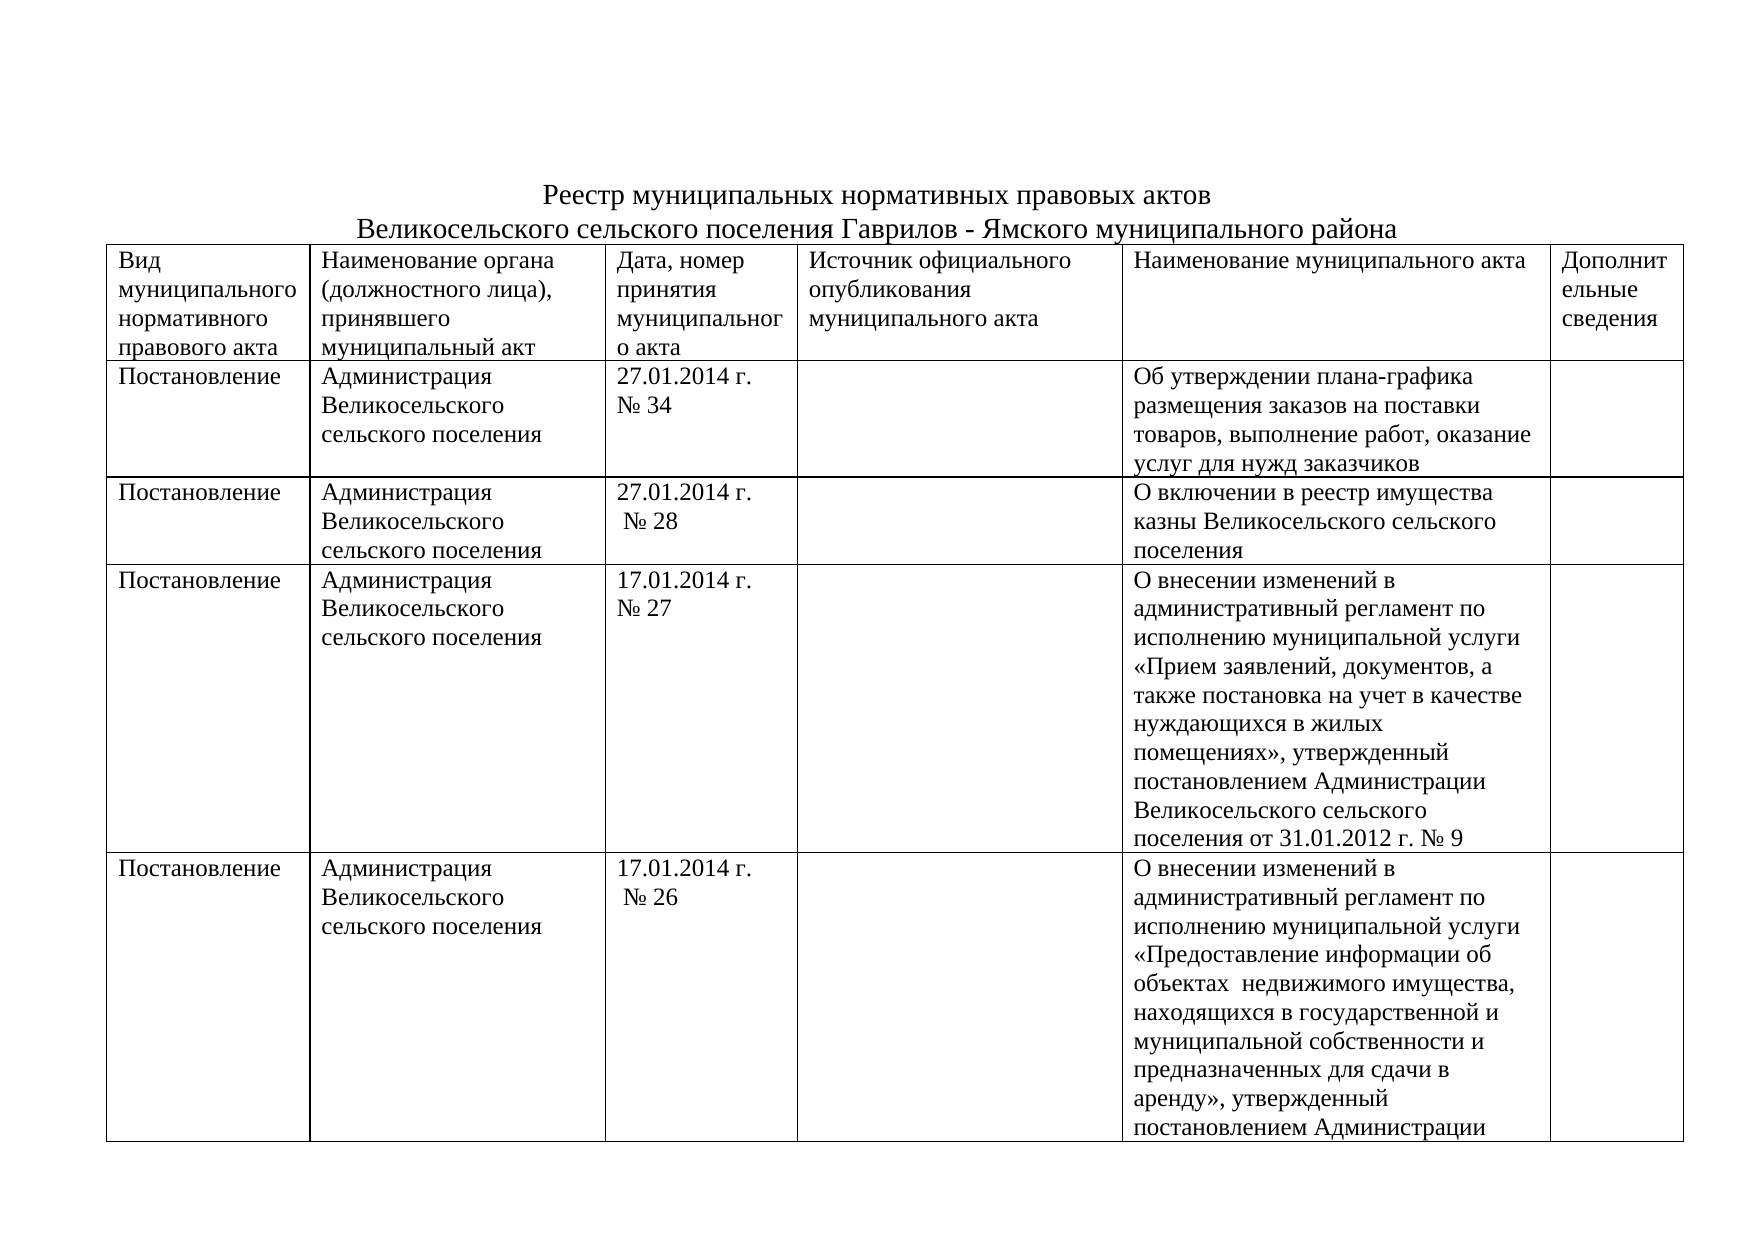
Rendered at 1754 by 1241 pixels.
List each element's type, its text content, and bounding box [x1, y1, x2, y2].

table_cell Постановление [107, 565, 309, 852]
table_header Наименование муниципального акта [1123, 245, 1550, 360]
table_cell Постановление [107, 361, 309, 476]
table_cell [798, 853, 1122, 1141]
table_header Наименование органа (должностного лица), принявшего муниципальный акт [311, 245, 605, 360]
table_cell [1551, 565, 1683, 852]
table_header Источник официального опубликования муниципального акта [798, 245, 1122, 360]
table_header Вид муниципального нормативного правового акта [107, 245, 309, 360]
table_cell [311, 853, 605, 1141]
table_cell Администрация Великосельского сельского поселения [311, 478, 605, 564]
table_cell 27.01.2014 г. № 28 [606, 478, 797, 564]
table_cell [1551, 361, 1683, 476]
table_header Дата, номер принятия муниципального акта [606, 245, 797, 360]
table_cell Администрация Великосельского сельского поселения [311, 361, 605, 476]
table_cell О включении в реестр имущества казны Великосельского сельского поселения [1123, 478, 1550, 564]
table_cell 17.01.2014 г. № 27 [606, 565, 797, 852]
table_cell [1123, 853, 1550, 1141]
table_cell [1551, 478, 1683, 564]
table_cell 27.01.2014 г. № 34 [606, 361, 797, 476]
table_cell [798, 478, 1122, 564]
table_header Дополнительные сведения [1551, 245, 1683, 360]
table_cell 17.01.2014 г. № 26 [606, 853, 797, 1141]
table_cell Постановление [107, 478, 309, 564]
table_cell [798, 361, 1122, 476]
table_cell [1551, 853, 1683, 1141]
text Великосельского сельского поселения Гаврилов - Ямского муниципального района [118, 211, 1636, 244]
table_cell [798, 565, 1122, 852]
table_cell Постановление [107, 853, 309, 1141]
table_cell Администрация Великосельского сельского поселения [311, 565, 605, 852]
text Реестр муниципальных нормативных правовых актов [118, 177, 1636, 211]
table_cell Об утверждении плана-графика размещения заказов на поставки товаров, выполнение работ, оказание услуг для нужд заказчиков [1123, 361, 1550, 476]
table_cell О внесении изменений в административный регламент по исполнению муниципальной услуги «Прием заявлений, документов, а также постановка на учет в качестве нуждающихся в жилых помещениях», утвержденный постановлением Администрации Великосельского сельского поселения от 31.01.2012 г. № 9 [1123, 565, 1550, 852]
